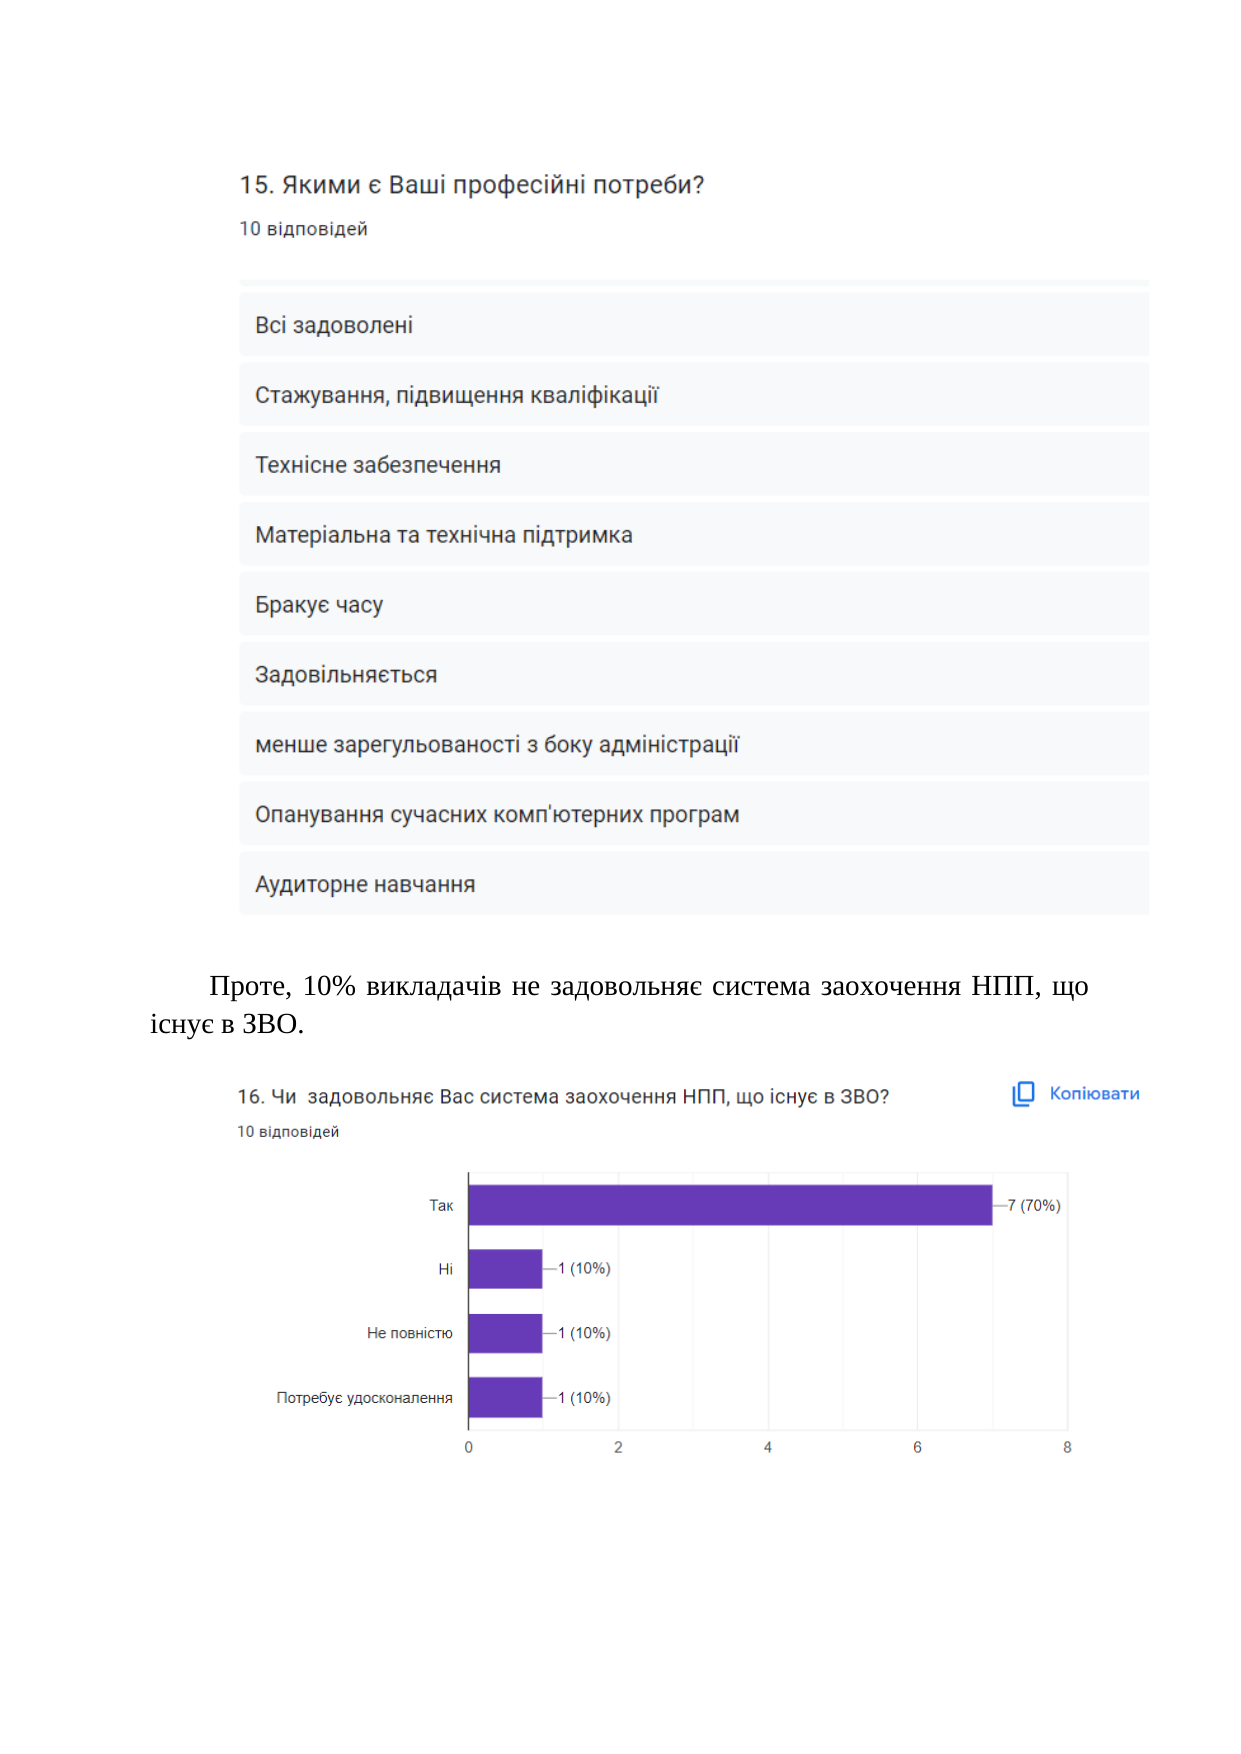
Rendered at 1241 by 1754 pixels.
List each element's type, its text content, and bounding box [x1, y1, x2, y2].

picture [209, 150, 1150, 943]
text Проте, 10% викладачів не задовольняє система заохочення НПП, що існує в ЗВО. [150, 968, 1090, 1040]
picture [209, 1066, 1150, 1488]
